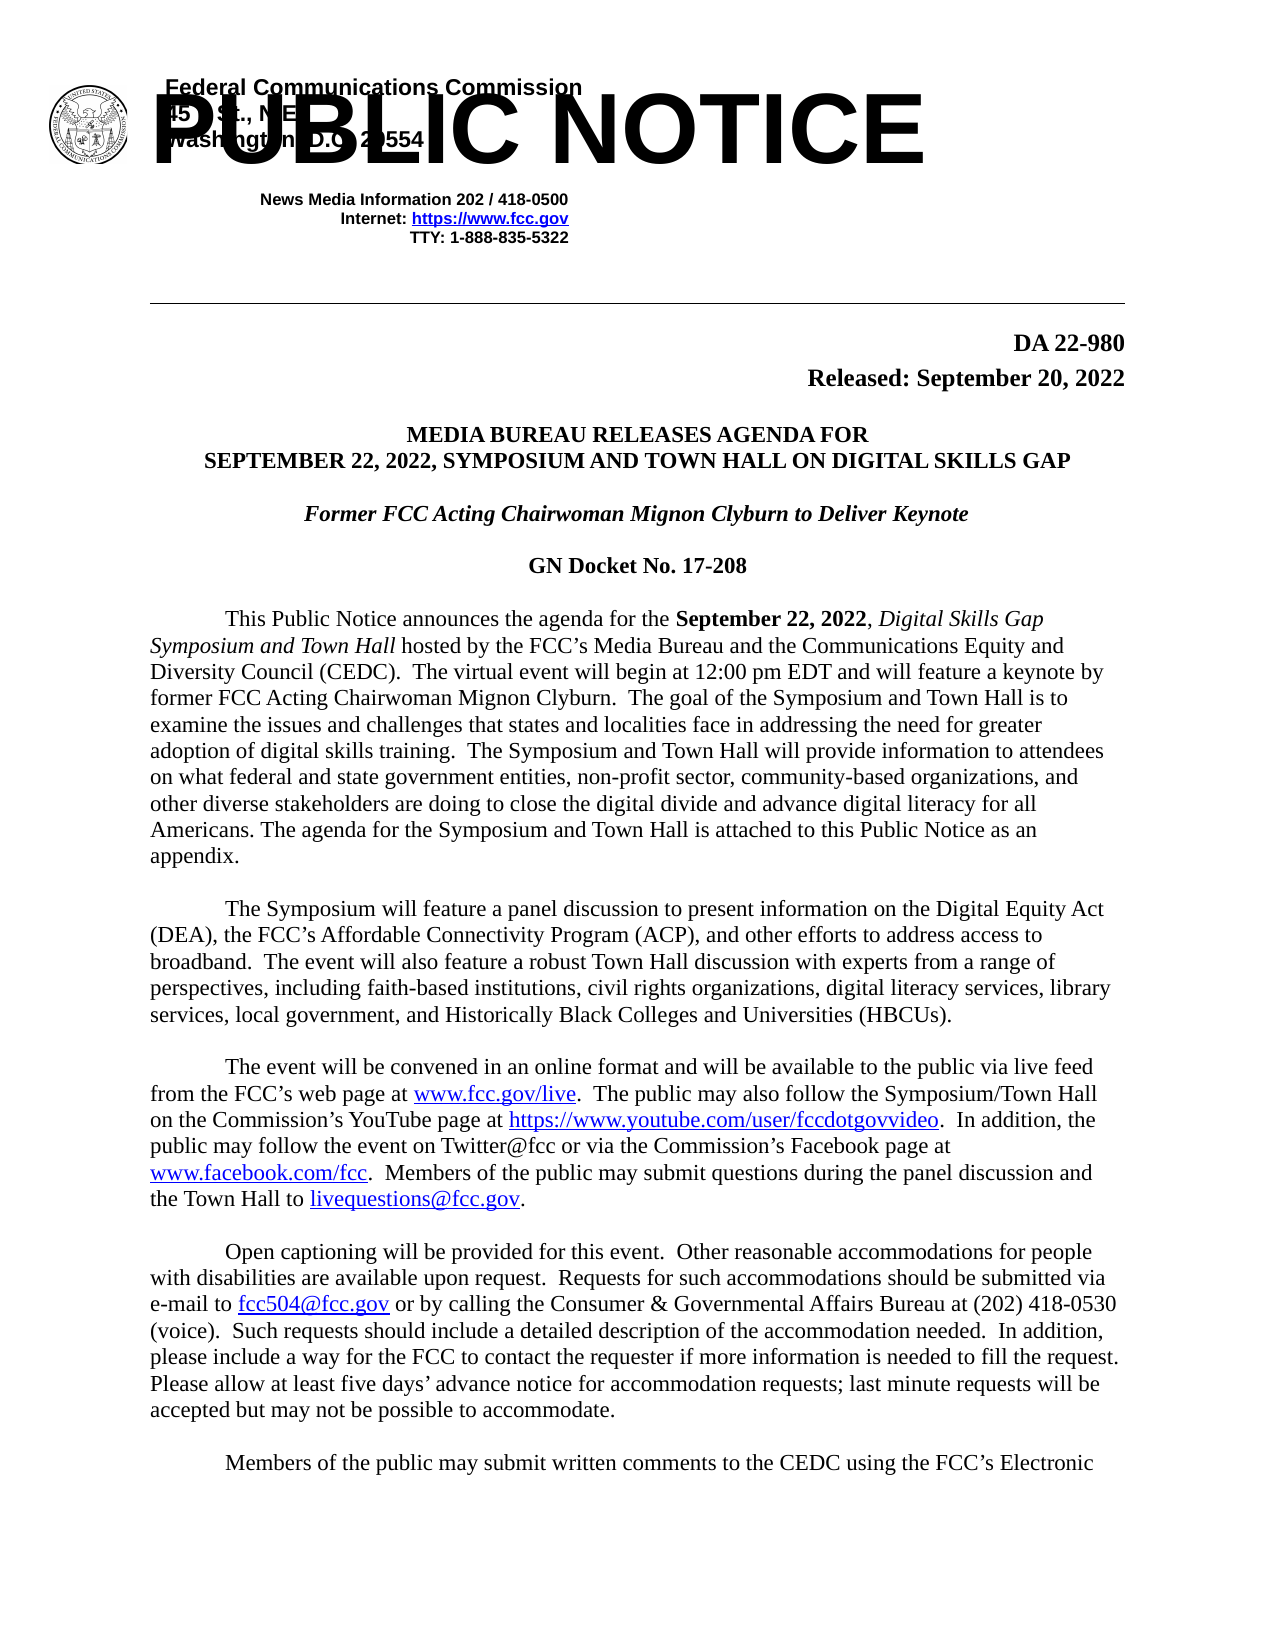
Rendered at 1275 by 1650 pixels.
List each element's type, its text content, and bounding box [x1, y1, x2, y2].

text The event will be convened in an online format and will be available to the public via live feed from the FCC’s web page at www.fcc.gov/live. The public may also follow the Symposium/Town Hall on the Commission’s YouTube page at https://www.youtube.com/user/fccdotgovvideo. In addition, the public may follow the event on Twitter@fcc or via the Commission’s Facebook page at www.facebook.com/fcc. Members of the public may submit questions during the panel discussion and the Town Hall to livequestions@fcc.gov. [150, 1053, 1125, 1211]
text Released: September 20, 2022 [675, 363, 1125, 392]
text Open captioning will be provided for this event. Other reasonable accommodations for people with disabilities are available upon request. Requests for such accommodations should be submitted via e-mail to fcc504@fcc.gov or by calling the Consumer & Governmental Affairs Bureau at (202) 418-0530 (voice). Such requests should include a detailed description of the accommodation needed. In addition, please include a way for the FCC to contact the requester if more information is needed to fill the request. Please allow at least five days’ advance notice for accommodation requests; last minute requests will be accepted but may not be possible to accommodate. [150, 1238, 1125, 1422]
text GN Docket No. 17-208 [150, 553, 1125, 579]
text DA 22-980 [675, 328, 1125, 357]
text The Symposium will feature a panel discussion to present information on the Digital Equity Act (DEA), the FCC’s Affordable Connectivity Program (ACP), and other efforts to address access to broadband. The event will also feature a robust Town Hall discussion with experts from a range of perspectives, including faith-based institutions, civil rights organizations, digital literacy services, library services, local government, and Historically Black Colleges and Universities (HBCUs). [150, 895, 1125, 1027]
text Former FCC Acting Chairwoman Mignon Clyburn to Deliver Keynote [150, 500, 1125, 526]
text This Public Notice announces the agenda for the September 22, 2022, Digital Skills Gap Symposium and Town Hall hosted by the FCC’s Media Bureau and the Communications Equity and Diversity Council (CEDC). The virtual event will begin at 12:00 pm EDT and will feature a keynote by former FCC Acting Chairwoman Mignon Clyburn. The goal of the Symposium and Town Hall is to examine the issues and challenges that states and localities face in addressing the need for greater adoption of digital skills training. The Symposium and Town Hall will provide information to attendees on what federal and state government entities, non-profit sector, community-based organizations, and other diverse stakeholders are doing to close the digital divide and advance digital literacy for all Americans. The agenda for the Symposium and Town Hall is attached to this Public Notice as an appendix. [150, 605, 1125, 869]
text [150, 1449, 1125, 1475]
text SEPTEMBER 22, 2022, SYMPOSIUM AND TOWN HALL ON DIGITAL SKILLS GAP [150, 447, 1125, 473]
picture [49, 85, 128, 164]
text MEDIA BUREAU RELEASES AGENDA FOR [150, 421, 1125, 447]
